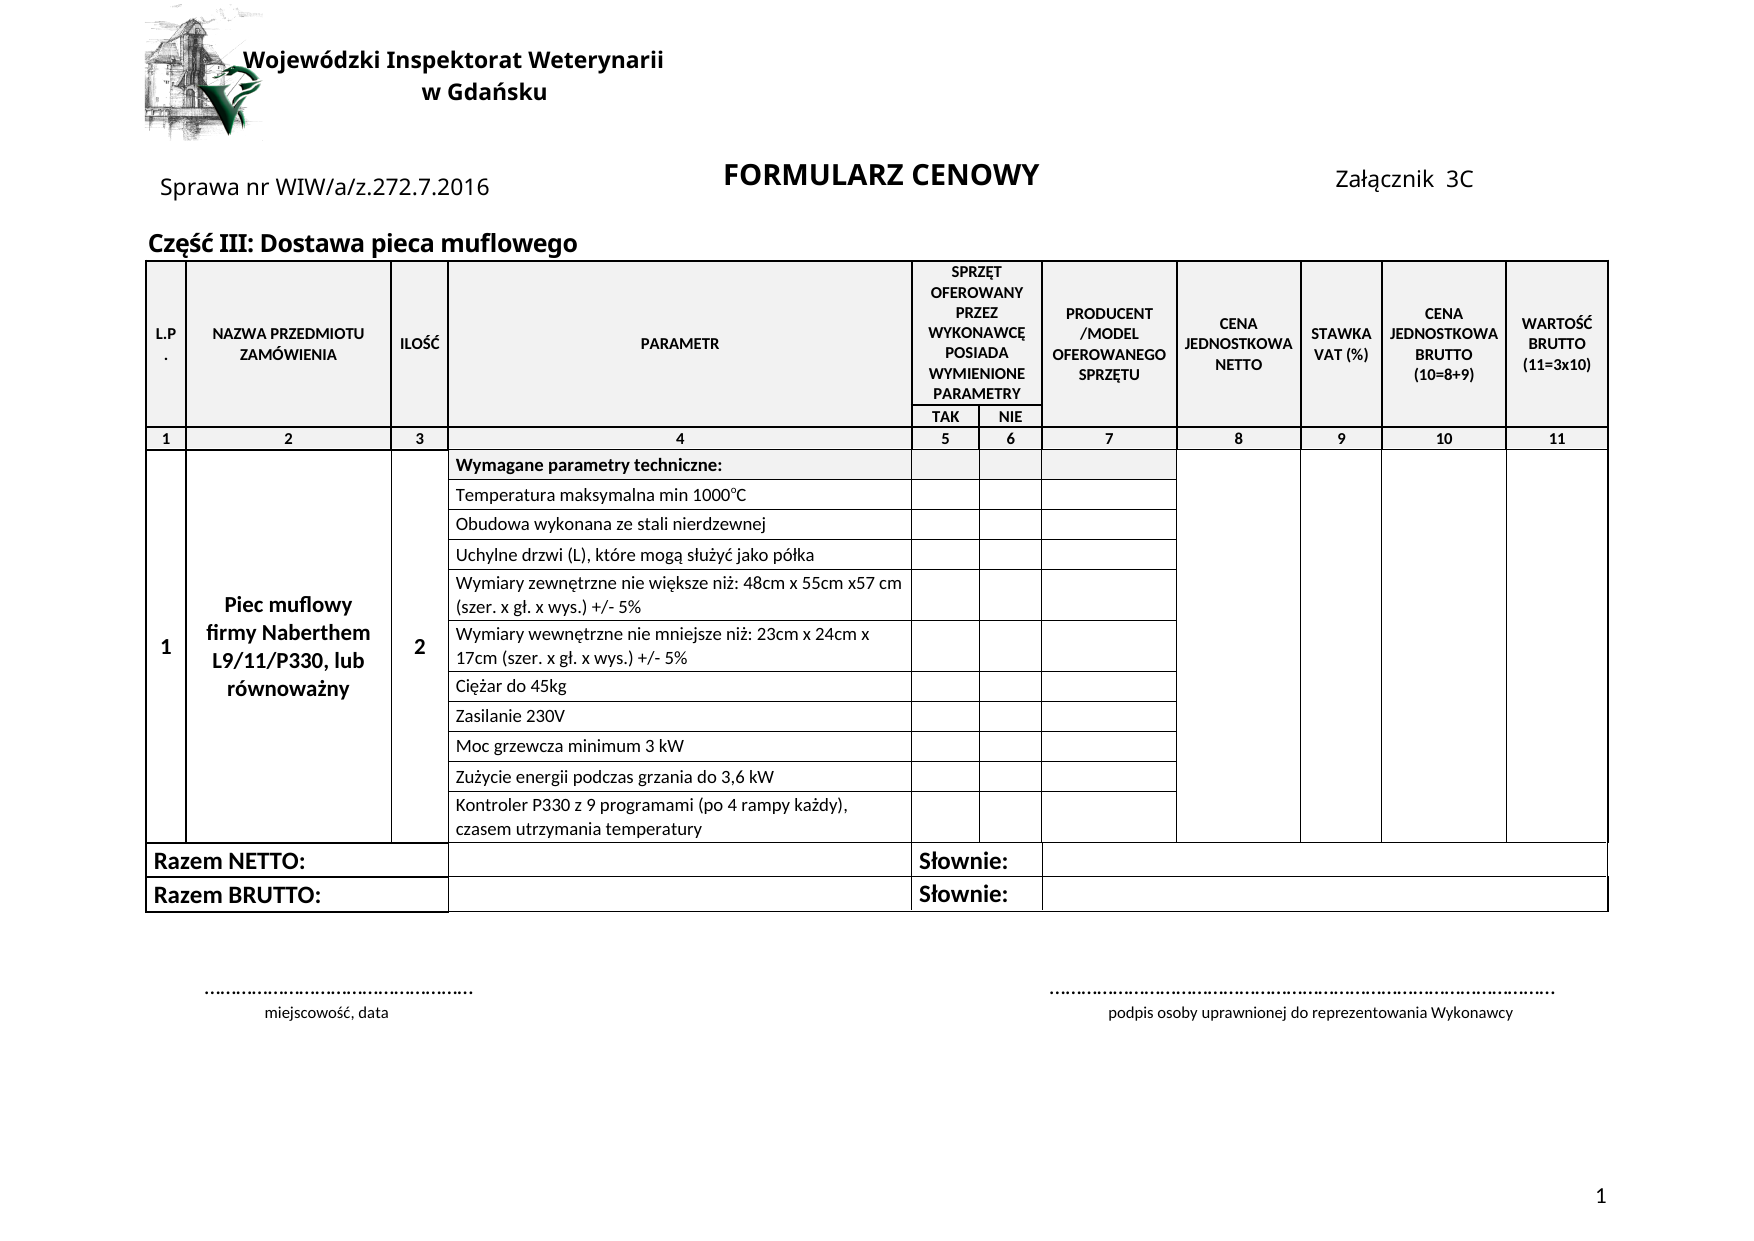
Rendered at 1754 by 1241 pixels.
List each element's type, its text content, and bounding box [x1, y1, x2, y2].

table_header CENA JEDNOSTKOWA BRUTTO (10=8+9) [1383, 262, 1505, 426]
table_cell [1042, 570, 1176, 620]
table_cell Wymiary wewnętrzne nie mniejsze niż: 23cm x 24cm x 17cm (szer. x gł. x wys.) +/- 5% [449, 621, 911, 671]
table_cell [1042, 672, 1176, 701]
table_cell [980, 621, 1041, 671]
table_cell [1042, 480, 1176, 509]
table_cell 3 [392, 428, 447, 448]
table_cell [912, 762, 979, 791]
table_cell [1042, 702, 1176, 731]
table_cell Temperatura maksymalna min 1000oC [449, 480, 911, 509]
table_cell [912, 570, 979, 620]
table_cell 1 [147, 428, 185, 448]
table_cell 6 [980, 428, 1041, 448]
table_header PRODUCENT /MODEL OFEROWANEGO SPRZĘTU [1043, 262, 1176, 426]
table_cell [912, 510, 979, 539]
table_cell [912, 450, 979, 479]
table_header PARAMETR [449, 262, 911, 426]
table_cell [1042, 792, 1176, 842]
table_cell [1042, 540, 1176, 569]
table_cell 2 [392, 451, 448, 842]
table_cell [912, 480, 979, 509]
table_cell [912, 792, 979, 842]
text Część III: Dostawa pieca muflowego [148, 225, 1606, 259]
table_cell Uchylne drzwi (L), które mogą służyć jako półka [449, 540, 911, 569]
table_cell [980, 792, 1041, 842]
table_cell 10 [1383, 428, 1505, 448]
table_cell [1042, 762, 1176, 791]
picture [144, 4, 263, 141]
table_cell Wymagane parametry techniczne: [449, 450, 911, 479]
table_cell [1301, 450, 1381, 842]
table_header ILOŚĆ [392, 262, 447, 426]
table_cell [980, 570, 1041, 620]
table_cell [449, 843, 911, 876]
table_cell [980, 762, 1041, 791]
table_header NAZWA PRZEDMIOTU ZAMÓWIENIA [187, 262, 390, 426]
table_cell TAK [913, 406, 978, 426]
table_cell Wymiary zewnętrzne nie większe niż: 48cm x 55cm x57 cm (szer. x gł. x wys.) +/- 5% [449, 570, 911, 620]
table_cell 4 [449, 428, 911, 448]
table_cell Razem NETTO: [147, 844, 448, 876]
table_cell [1043, 876, 1607, 911]
table_cell Słownie: [912, 843, 1042, 876]
table_cell [1507, 450, 1607, 842]
table_cell [449, 877, 912, 911]
table_cell [980, 732, 1041, 761]
table_header WARTOŚĆ BRUTTO (11=3x10) [1507, 262, 1607, 426]
table_cell [980, 702, 1041, 731]
table_cell Zużycie energii podczas grzania do 3,6 kW [449, 762, 911, 791]
text miejscowość, data podpis osoby uprawnionej do reprezentowania Wykonawcy [148, 1002, 1606, 1022]
table_cell [912, 672, 979, 701]
table_cell [1043, 842, 1607, 876]
table_cell [1177, 450, 1300, 842]
table_cell Obudowa wykonana ze stali nierdzewnej [449, 510, 911, 539]
table_cell 5 [913, 428, 978, 448]
table_cell [980, 672, 1041, 701]
table_cell Razem BRUTTO: [147, 878, 448, 911]
table_cell [980, 510, 1041, 539]
table_cell [1042, 621, 1176, 671]
table_header SPRZĘT OFEROWANY PRZEZ WYKONAWCĘ POSIADA WYMIENIONE PARAMETRY [913, 262, 1041, 404]
table_cell [980, 540, 1041, 569]
table_cell NIE [980, 406, 1041, 426]
table_cell [912, 540, 979, 569]
table_cell Moc grzewcza minimum 3 kW [449, 732, 911, 761]
table_cell Słownie: [912, 877, 1042, 911]
table_header STAWKA VAT (%) [1302, 262, 1381, 426]
table_cell Piec muflowy firmy Naberthem L9/11/P330, lub równoważny [187, 451, 391, 842]
table_cell 9 [1302, 428, 1381, 448]
table_cell [1382, 450, 1506, 842]
table_cell [1042, 450, 1176, 479]
table_cell [912, 621, 979, 671]
table_cell [1042, 510, 1176, 539]
table_cell Kontroler P330 z 9 programami (po 4 rampy każdy), czasem utrzymania temperatury [449, 792, 911, 842]
table_cell 1 [147, 451, 185, 842]
table_cell [912, 702, 979, 731]
table_cell [912, 732, 979, 761]
table_header L.P. [147, 262, 185, 426]
table_cell [980, 450, 1041, 479]
table_header CENA JEDNOSTKOWA NETTO [1178, 262, 1300, 426]
table_cell Zasilanie 230V [449, 702, 911, 731]
table_cell [980, 480, 1041, 509]
text …………………………………………… …………………………………………………………………………………… [148, 972, 1606, 1001]
table_cell [1042, 732, 1176, 761]
table_cell 11 [1507, 428, 1607, 448]
table_cell 8 [1178, 428, 1300, 448]
table_cell 7 [1043, 428, 1176, 448]
table_cell Ciężar do 45kg [449, 672, 911, 701]
table_cell 2 [187, 428, 390, 448]
